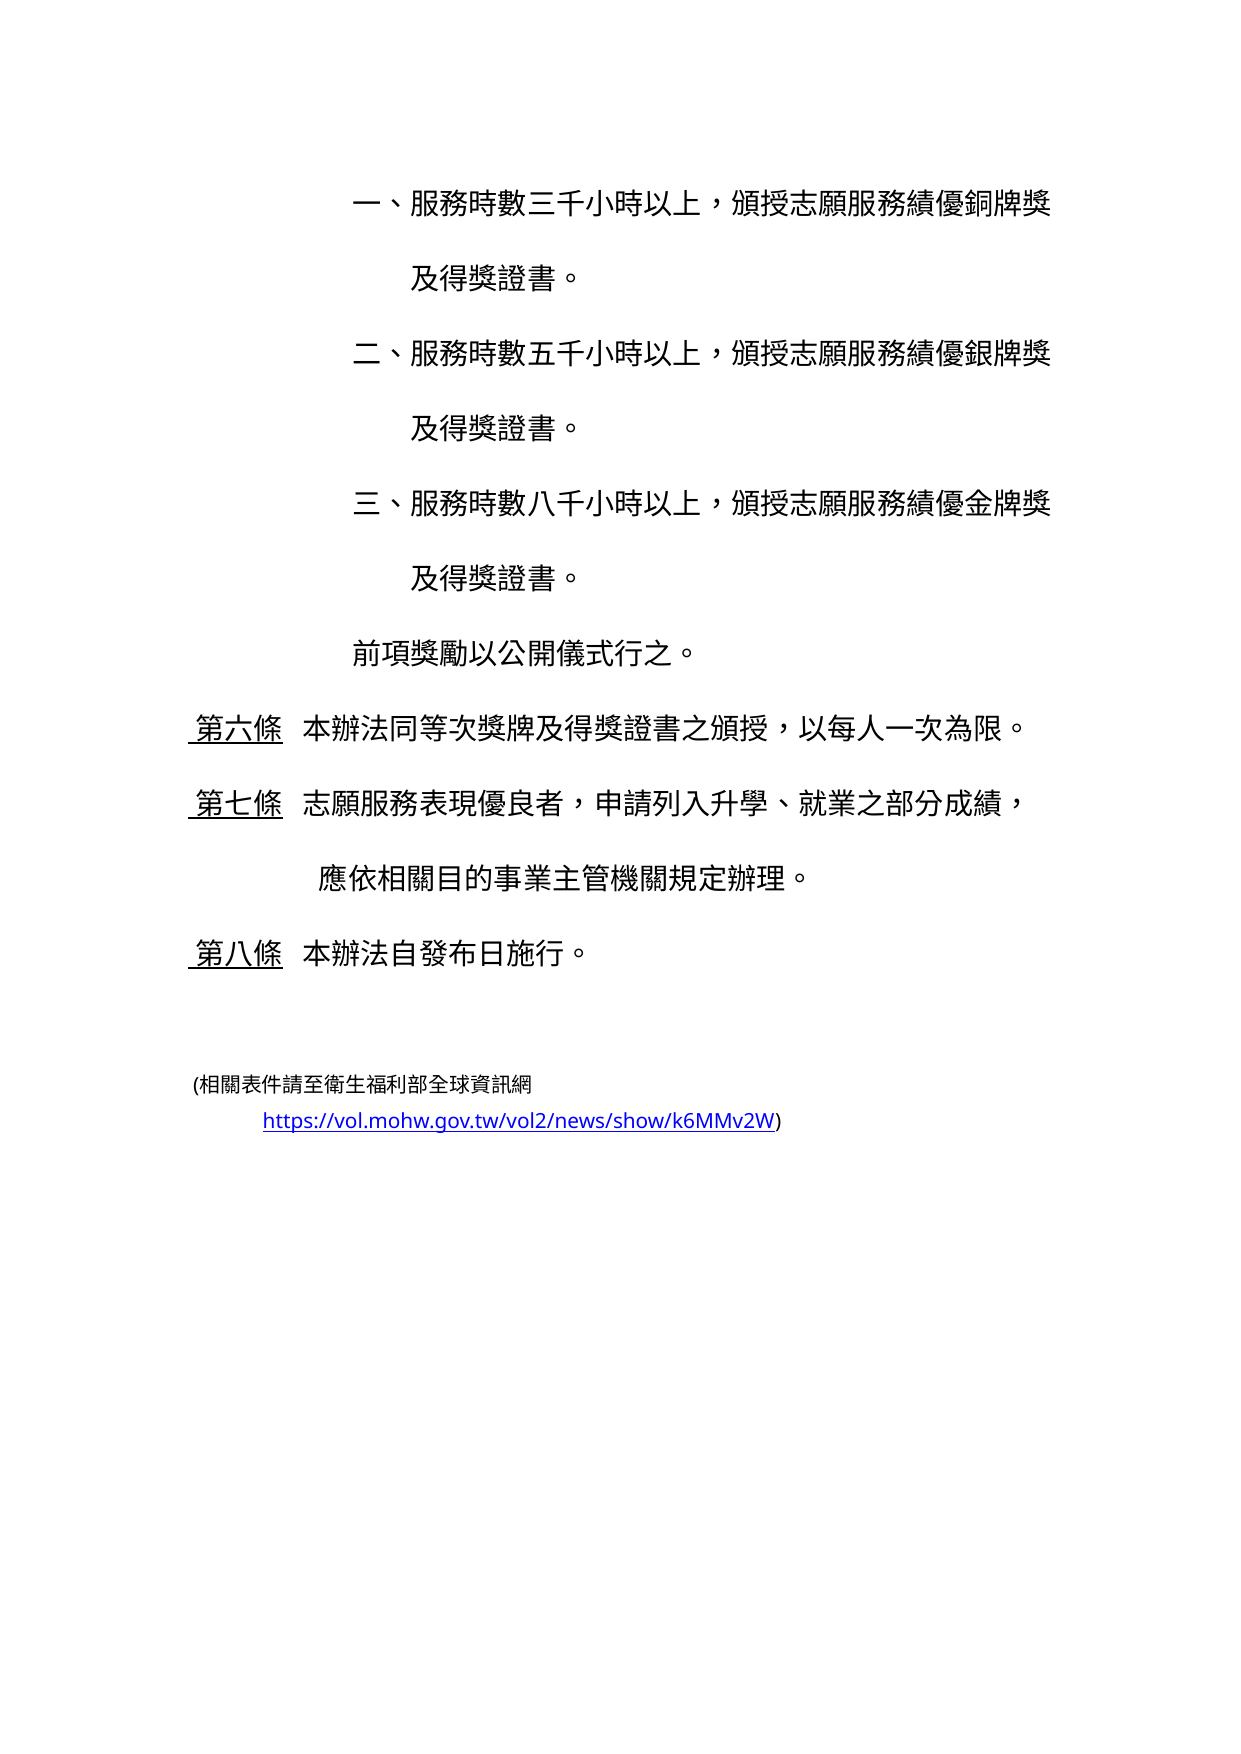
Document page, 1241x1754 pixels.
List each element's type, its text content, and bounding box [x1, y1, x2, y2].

text 第七條 志願服務表現優良者，申請列入升學、就業之部分成績，應依相關目的事業主管機關規定辦理。 [187, 764, 1053, 914]
text 第八條 本辦法自發布日施行。 [187, 914, 1053, 989]
text 三、服務時數八千小時以上，頒授志願服務績優金牌獎及得獎證書。 [352, 464, 1053, 614]
text 一、服務時數三千小時以上，頒授志願服務績優銅牌獎及得獎證書。 [352, 164, 1053, 314]
text 前項獎勵以公開儀式行之。 [352, 614, 1053, 689]
text (相關表件請至衛生福利部全球資訊網 https://vol.mohw.gov.tw/vol2/news/show/k6MMv2W) [187, 1064, 1053, 1139]
text 第六條 本辦法同等次獎牌及得獎證書之頒授，以每人一次為限。 [187, 689, 1053, 764]
text 二、服務時數五千小時以上，頒授志願服務績優銀牌獎及得獎證書。 [352, 314, 1053, 464]
